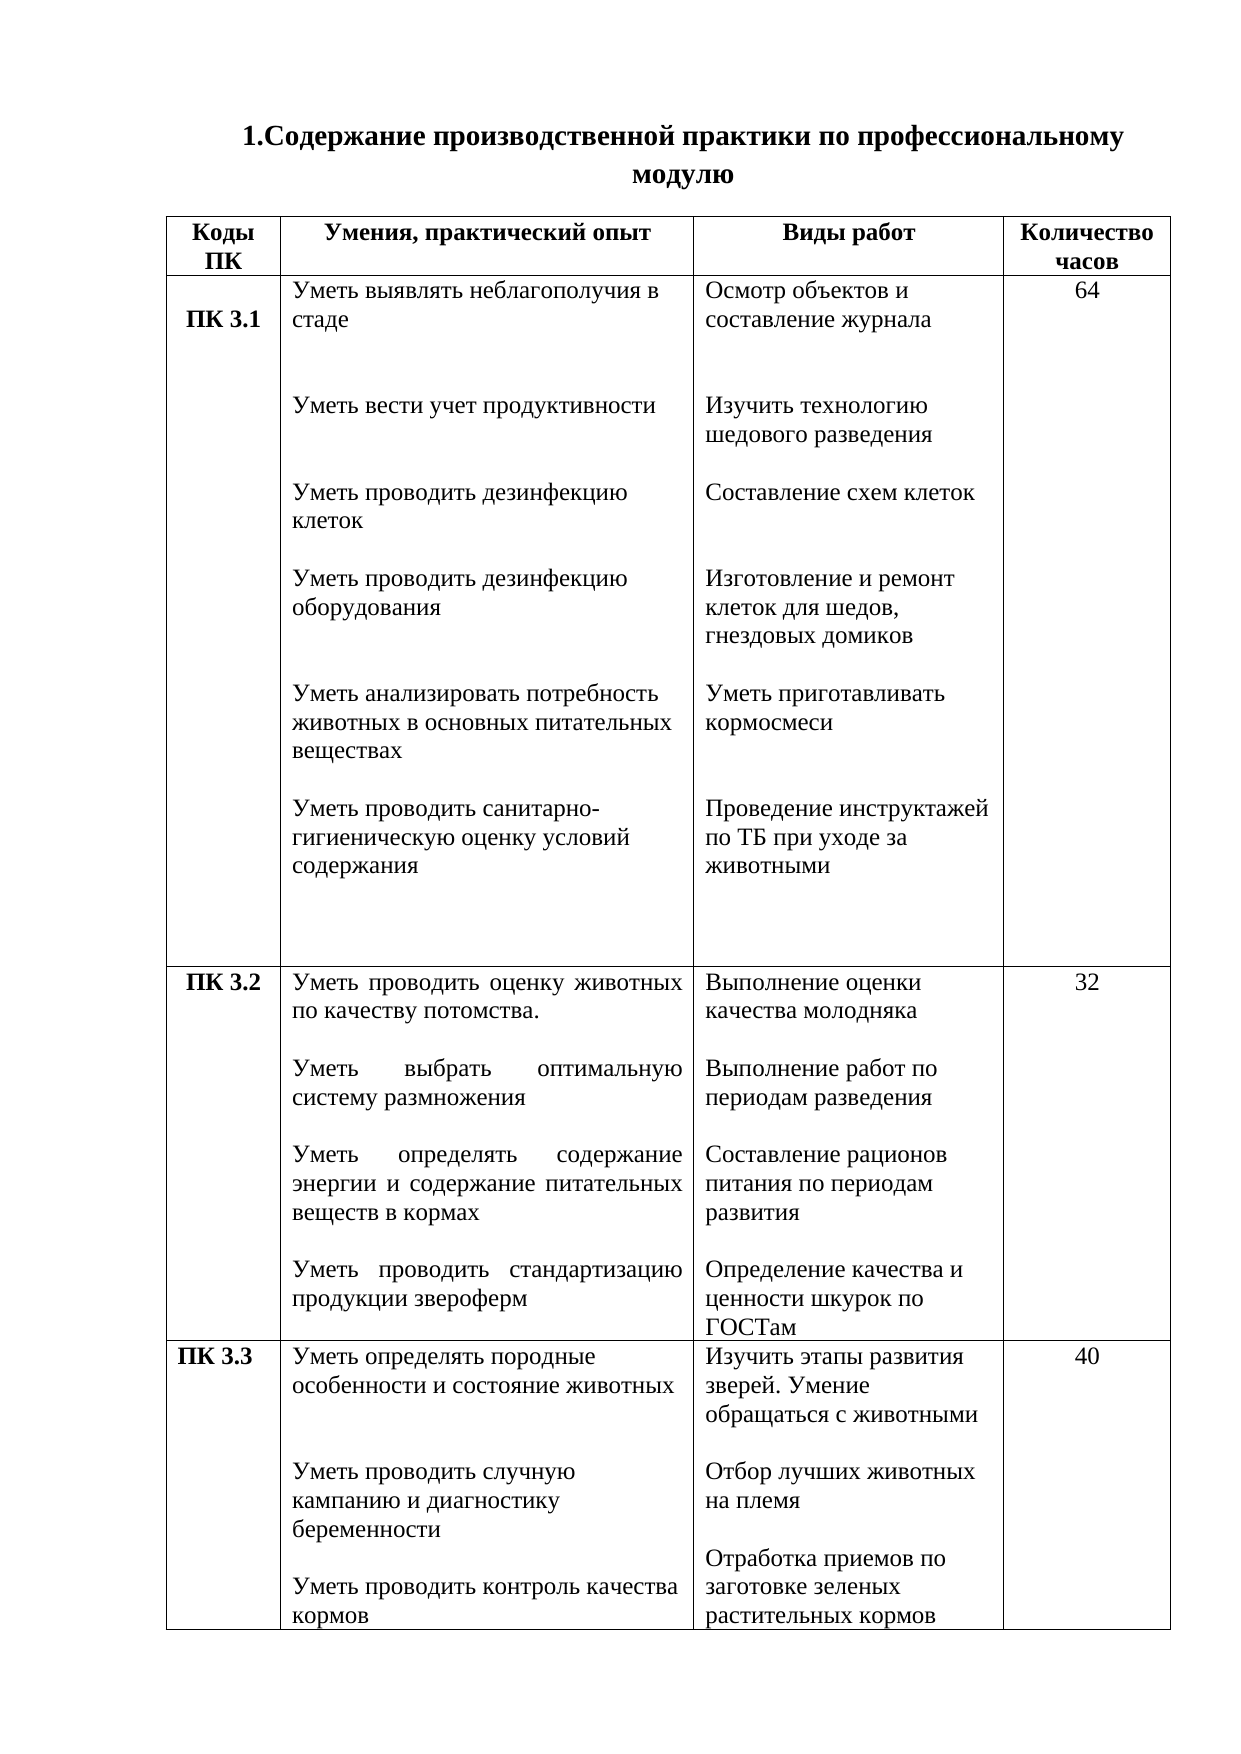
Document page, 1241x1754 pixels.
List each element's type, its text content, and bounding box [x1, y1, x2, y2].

table_cell ПК 3.2 [167, 967, 280, 1340]
text 1.Содержание производственной практики по профессиональному модулю [215, 118, 1152, 190]
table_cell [694, 1341, 1003, 1629]
table_header Коды ПК [167, 217, 280, 274]
table_cell 32 [1004, 967, 1170, 1340]
table_cell 64 [1004, 276, 1170, 966]
table_cell Уметь выявлять неблагополучия в стаде Уметь вести учет продуктивности Уметь проводить дезинфекцию клеток Уметь проводить дезинфекцию оборудования Уметь анализировать потребность животных в основных питательных веществах Уметь проводить санитарно-гигиеническую оценку условий содержания [281, 276, 693, 966]
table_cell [281, 1341, 693, 1629]
table_header Количество часов [1004, 217, 1170, 274]
table_cell Осмотр объектов и составление журнала Изучить технологию шедового разведения Составление схем клеток Изготовление и ремонт клеток для шедов, гнездовых домиков Уметь приготавливать кормосмеси Проведение инструктажей по ТБ при уходе за животными [694, 276, 1003, 966]
table_header Виды работ [694, 217, 1003, 274]
table_header Умения, практический опыт [281, 217, 693, 274]
table_cell Уметь проводить оценку животных по качеству потомства. Уметь выбрать оптимальную систему размножения Уметь определять содержание энергии и содержание питательных веществ в кормах Уметь проводить стандартизацию продукции звероферм [281, 967, 693, 1340]
table_cell ПК 3.3 [167, 1341, 280, 1629]
table_cell Выполнение оценки качества молодняка Выполнение работ по периодам разведения Составление рационов питания по периодам развития Определение качества и ценности шкурок по ГОСТам [694, 967, 1003, 1340]
table_cell 40 [1004, 1341, 1170, 1629]
table_cell ПК 3.1 [167, 276, 280, 966]
